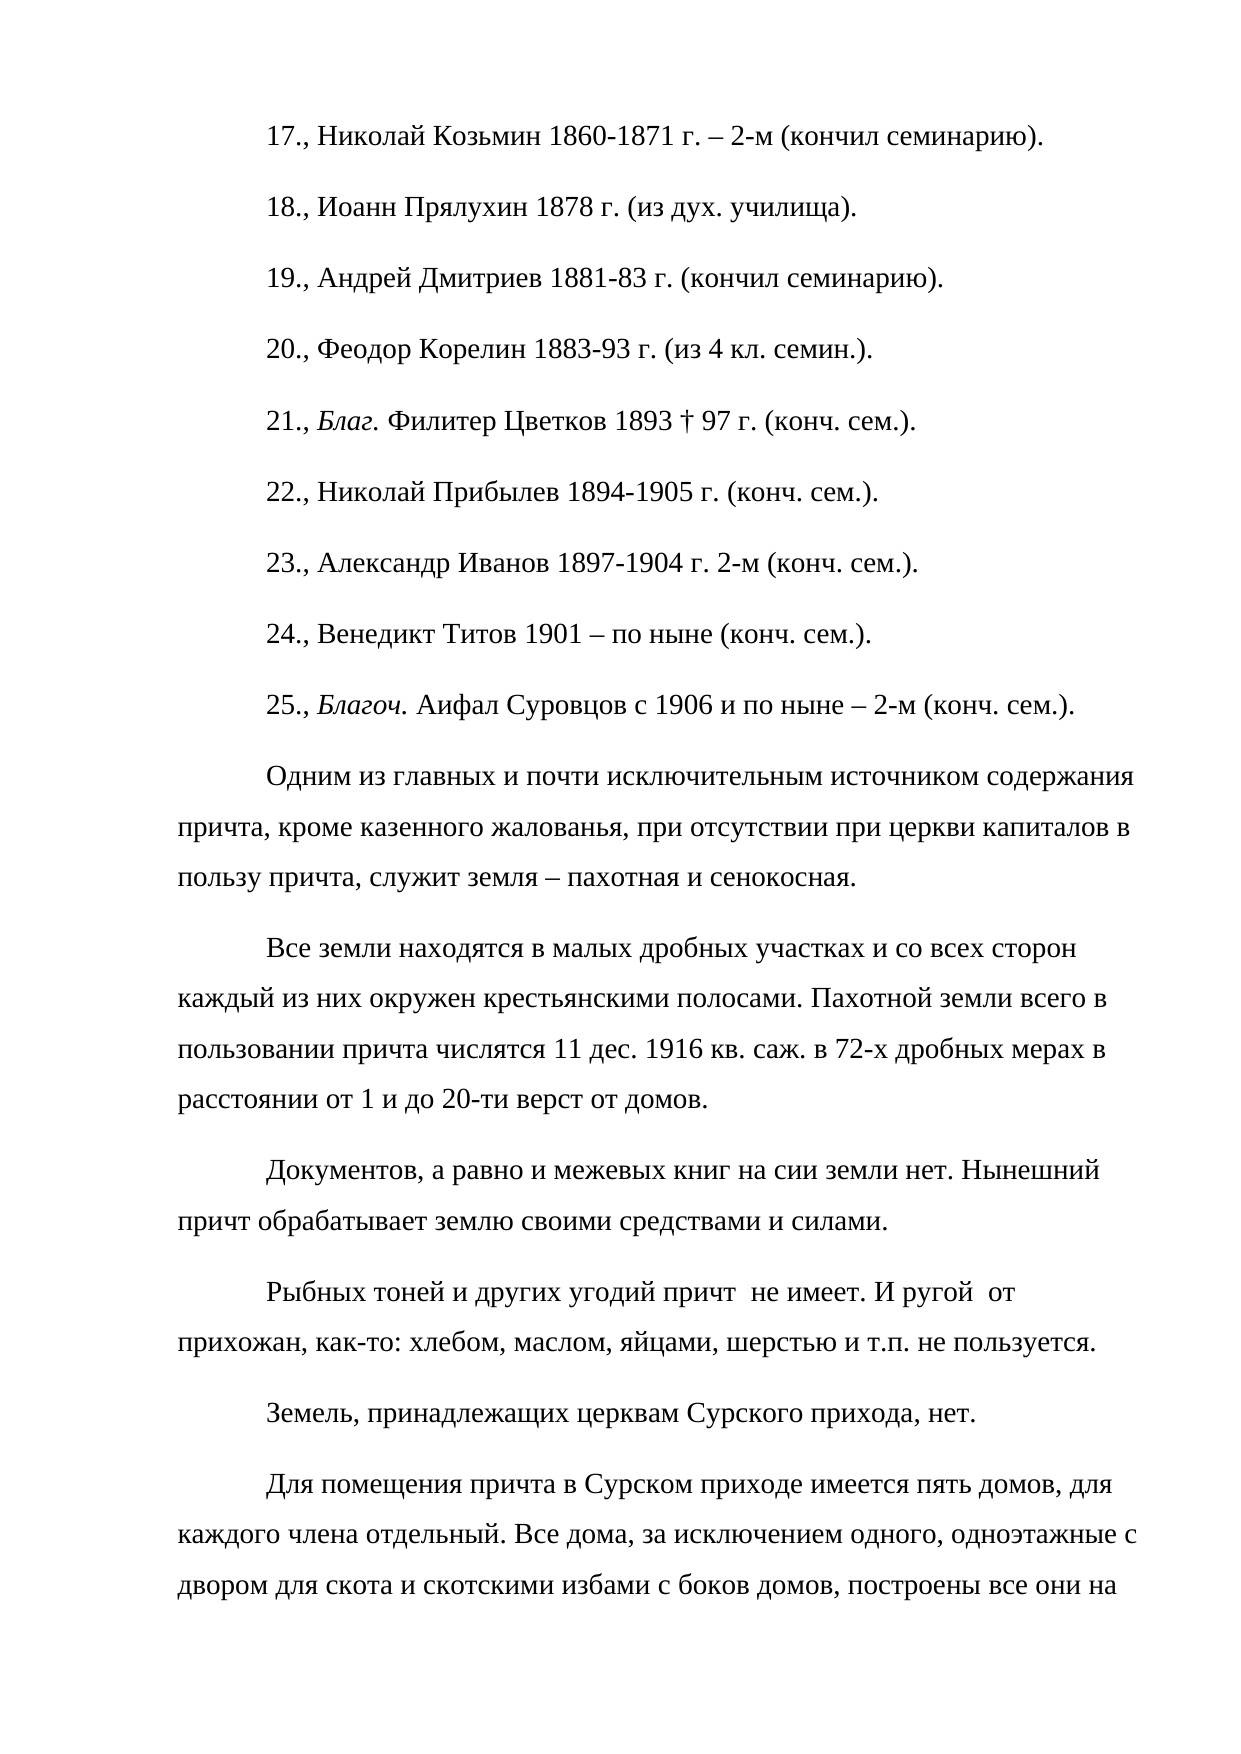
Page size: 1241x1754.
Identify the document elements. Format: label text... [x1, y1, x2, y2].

text 22., Николай Прибылев 1894-. (конч. сем.). [177, 474, 1152, 507]
text 21., Благ. Филитер Цветков 1893 † . (конч. сем.). [177, 403, 1152, 436]
text Рыбных тоней и других угодий причт не имеет. И ругой от прихожан, как-то: хлебом, маслом, яйцами, шерстью и т.п. не пользуется. [177, 1274, 1152, 1358]
text 19., Андрей Дмитриев 1881-. (кончил семинарию). [177, 260, 1152, 294]
text 24., Венедикт Титов 1901 – по ныне (конч. сем.). [177, 616, 1152, 650]
text 18., Иоанн Прялухин . (из дух. училища). [177, 189, 1152, 223]
text Все земли находятся в малых дробных участках и со всех сторон каждый из них окружен крестьянскими полосами. Пахотной земли всего в пользовании причта числятся 11 дес. 1916 кв. саж. в 72-х дробных мерах в расстоянии от 1 и до 20-ти верст от домов. [177, 930, 1152, 1115]
text Одним из главных и почти исключительным источником содержания причта, кроме казенного жалованья, при отсутствии при церкви капиталов в пользу причта, служит земля – пахотная и сенокосная. [177, 758, 1152, 893]
text 23., Александр Иванов 1897-. 2-м (конч. сем.). [177, 545, 1152, 578]
text 20., Феодор Корелин 1883-. (из 4 кл. семин.). [177, 332, 1152, 365]
text 17., Николай Козьмин 1860-. – 2-м (кончил семинарию). [177, 118, 1152, 152]
text Документов, а равно и межевых книг на сии земли нет. Нынешний причт обрабатывает землю своими средствами и силами. [177, 1152, 1152, 1236]
text Земель, принадлежащих церквам Сурского прихода, нет. [177, 1395, 1152, 1429]
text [177, 1466, 1152, 1601]
text 25., Благоч. Аифал Суровцов с 1906 и по ныне – 2-м (конч. сем.). [177, 687, 1152, 721]
